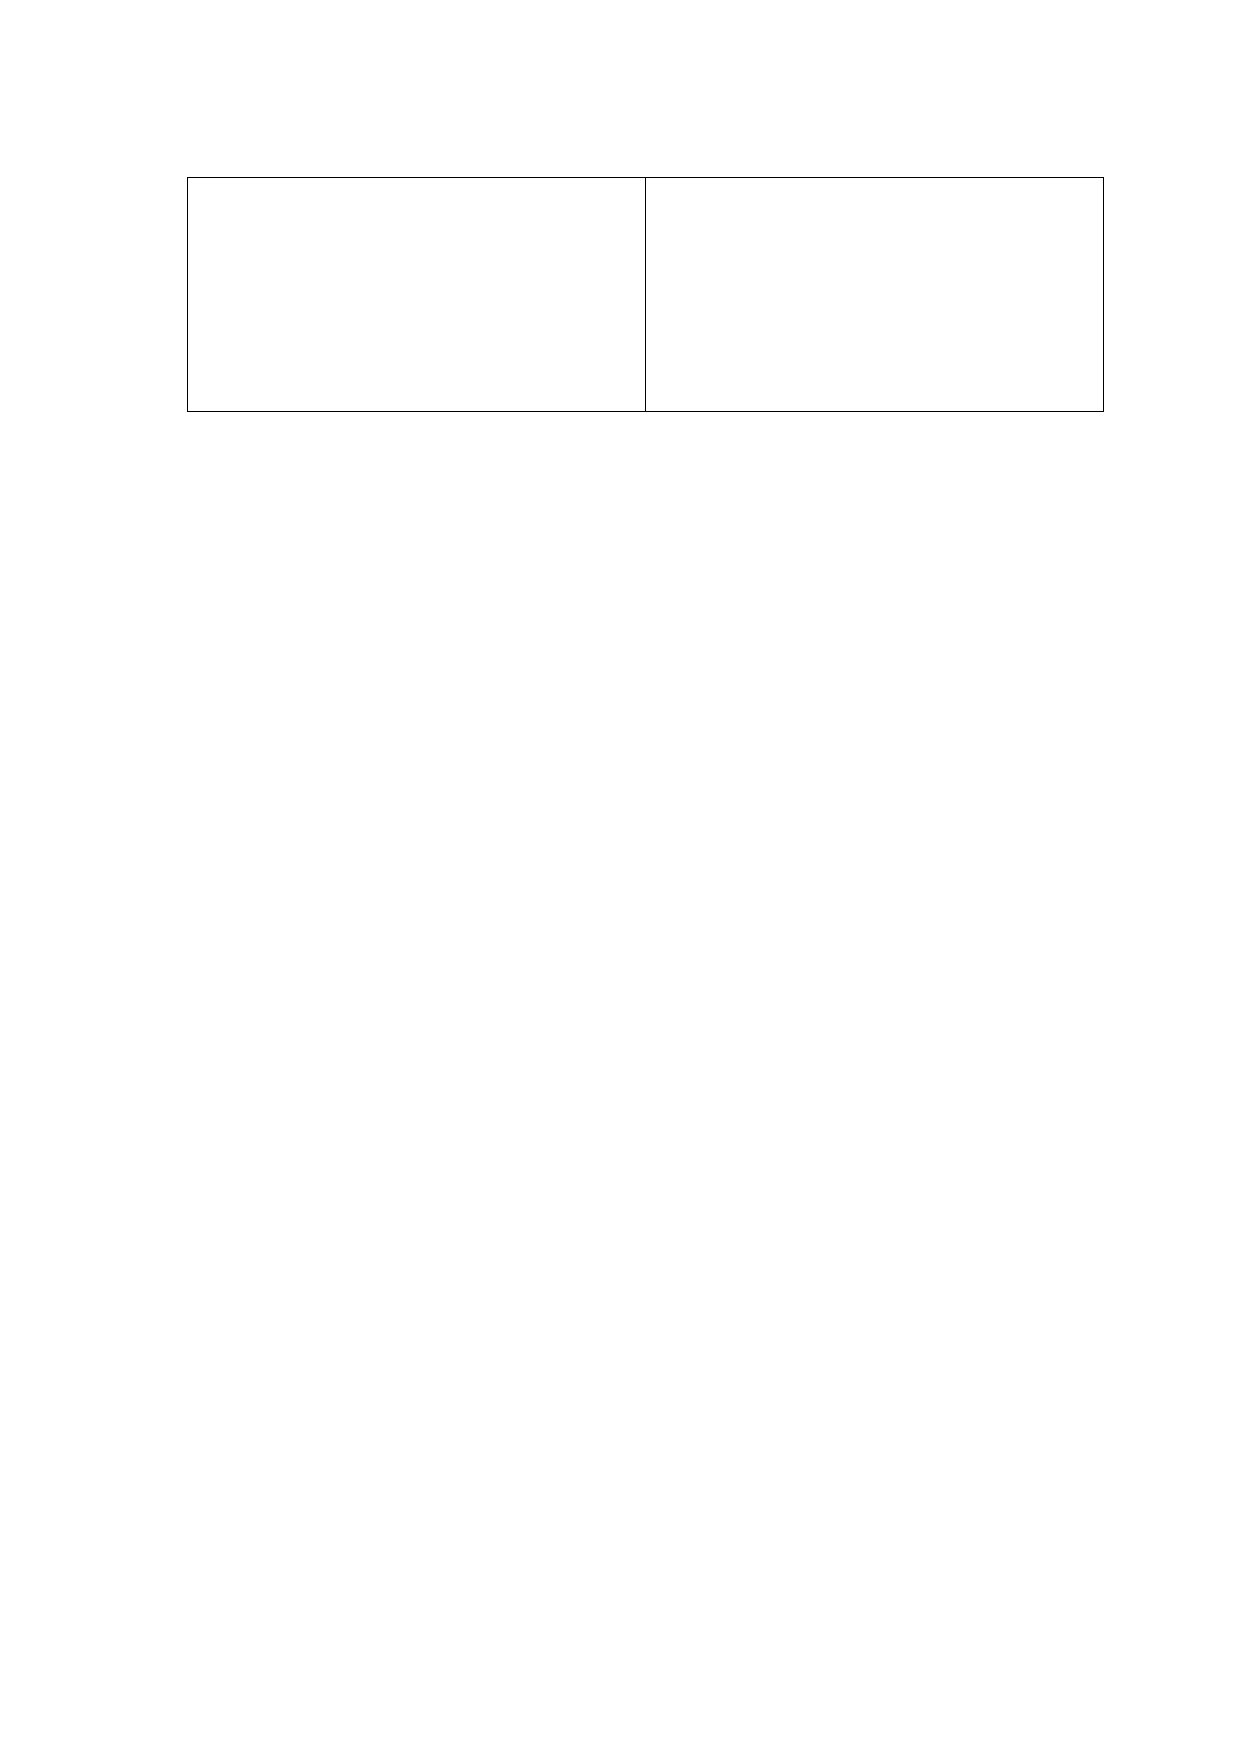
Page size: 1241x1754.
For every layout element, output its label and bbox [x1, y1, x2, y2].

table_cell [646, 178, 1103, 411]
table_cell [188, 178, 645, 411]
